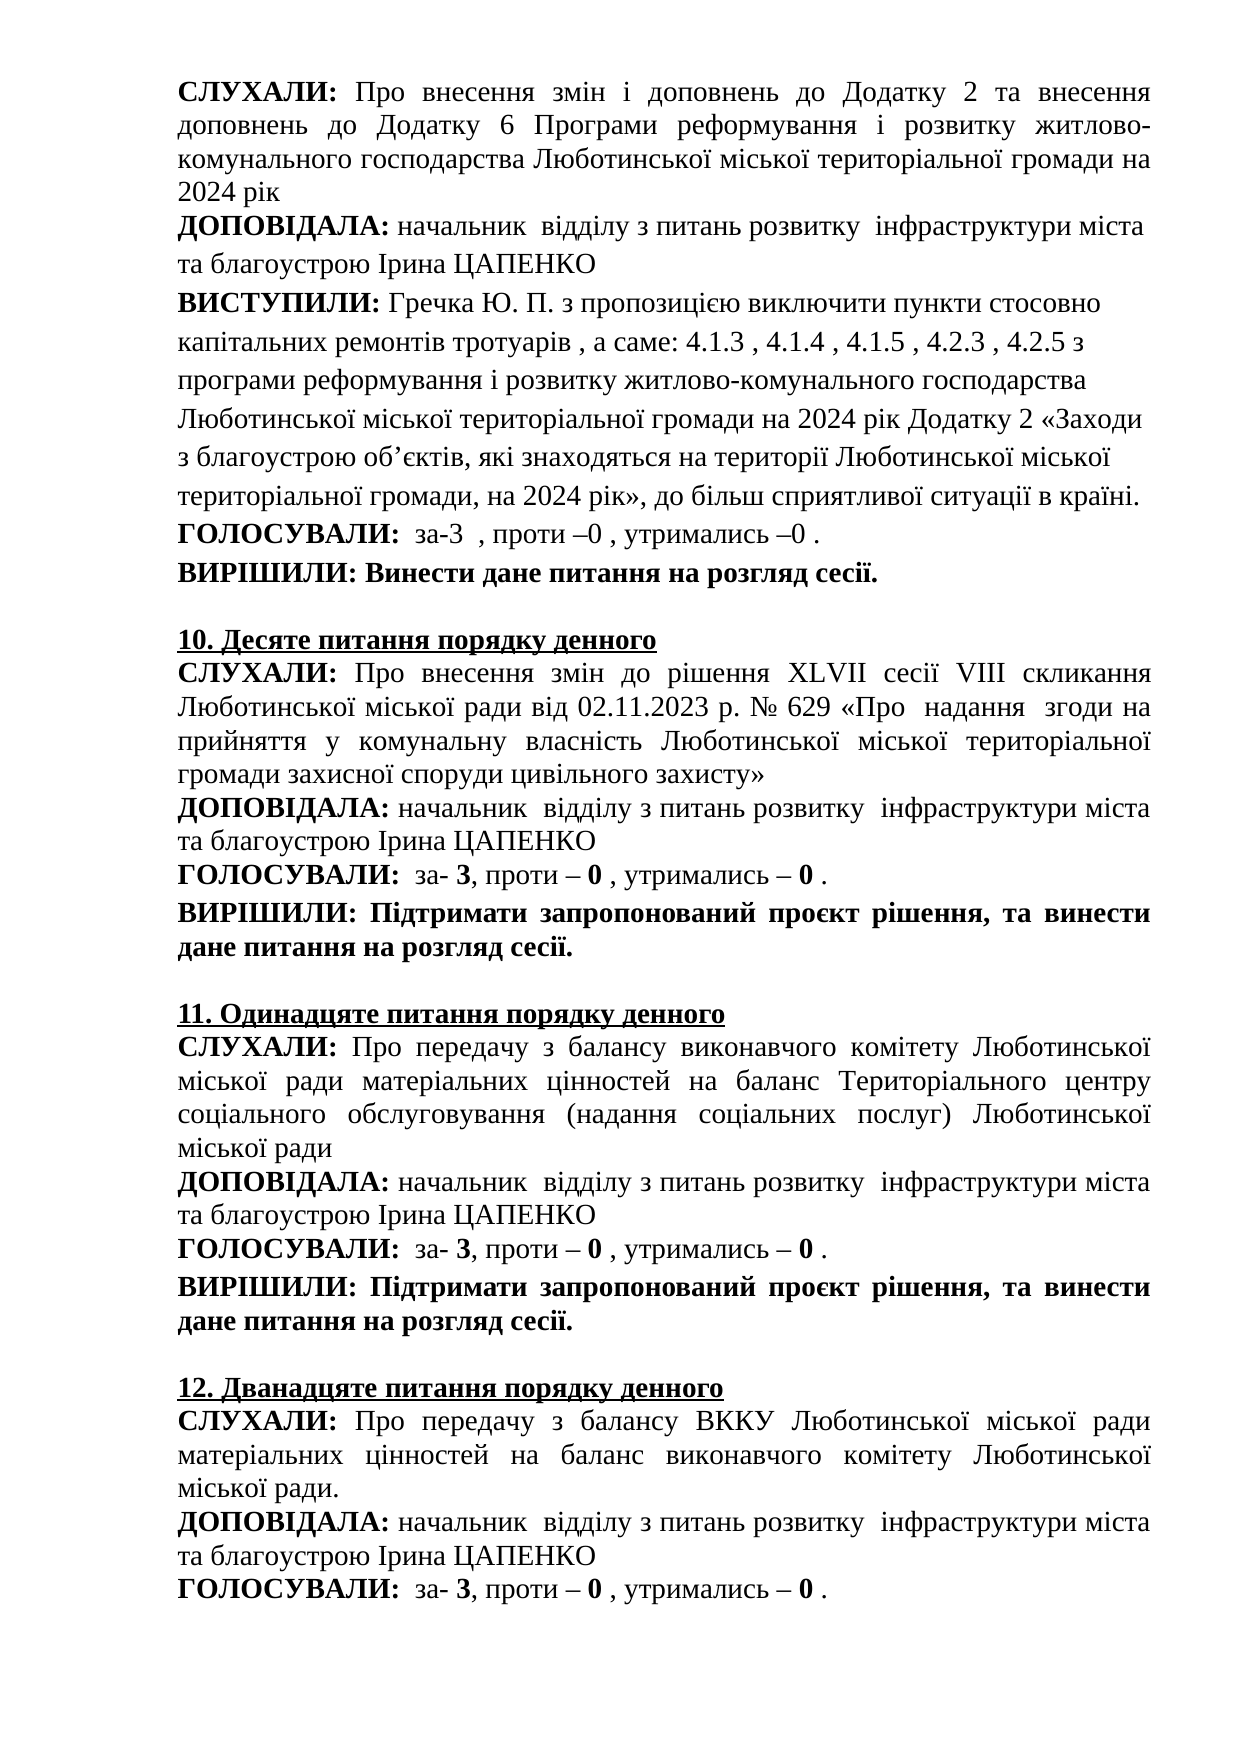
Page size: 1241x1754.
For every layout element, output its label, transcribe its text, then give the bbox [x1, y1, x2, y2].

text ГОЛОСУВАЛИ: за- 3, проти – 0 , утримались – 0 . [177, 1231, 1152, 1264]
text 11. Одинадцяте питання порядку денного [177, 996, 1152, 1029]
text ГОЛОСУВАЛИ: за- 3, проти – 0 , утримались – 0 . [177, 857, 1152, 890]
text СЛУХАЛИ: Про внесення змін і доповнень до Додатку 2 та внесення доповнень до Додатку 6 Програми реформування і розвитку житлово-комунального господарства Люботинської міської територіальної громади на 2024 рік [177, 74, 1152, 208]
text ДОПОВІДАЛА: начальник відділу з питань розвитку інфраструктури міста та благоустрою Ірина ЦАПЕНКО [177, 208, 1152, 280]
text ГОЛОСУВАЛИ: за-3 , проти –0 , утримались –0 . [177, 516, 1152, 550]
text ВИСТУПИЛИ: Гречка Ю. П. з пропозицією виключити пункти стосовно капітальних ремонтів тротуарів , а саме: 4.1.3 , 4.1.4 , 4.1.5 , 4.2.3 , 4.2.5 з програми реформування і розвитку житлово-комунального господарства Люботинської міської територіальної громади на 2024 рік Додатку 2 «Заходи з благоустрою об’єктів, які знаходяться на території Люботинської міської територіальної громади, на 2024 рік», до більш сприятливої ситуації в країні. [177, 285, 1152, 511]
text СЛУХАЛИ: Про внесення змін до рішення XLVII сесії VIII скликання Люботинської міської ради від 02.11.2023 р. № 629 «Про надання згоди на прийняття у комунальну власність Люботинської міської територіальної громади захисної споруди цивільного захисту» [177, 656, 1152, 790]
text ДОПОВІДАЛА: начальник відділу з питань розвитку інфраструктури міста та благоустрою Ірина ЦАПЕНКО [177, 790, 1152, 857]
text ВИРІШИЛИ: Винести дане питання на розгляд сесії. [177, 555, 1152, 588]
text ДОПОВІДАЛА: начальник відділу з питань розвитку інфраструктури міста та благоустрою Ірина ЦАПЕНКО [177, 1164, 1152, 1231]
text ГОЛОСУВАЛИ: за- 3, проти – 0 , утримались – 0 . [177, 1571, 1152, 1605]
text 10. Десяте питання порядку денного [177, 622, 1152, 656]
text СЛУХАЛИ: Про передачу з балансу ВККУ Люботинської міської ради матеріальних цінностей на баланс виконавчого комітету Люботинської міської ради. [177, 1403, 1152, 1504]
text ДОПОВІДАЛА: начальник відділу з питань розвитку інфраструктури міста та благоустрою Ірина ЦАПЕНКО [177, 1504, 1152, 1571]
text ВИРІШИЛИ: Підтримати запропонований проєкт рішення, та винести дане питання на розгляд сесії. [177, 1269, 1152, 1336]
text 12. Дванадцяте питання порядку денного [177, 1370, 1152, 1403]
text ВИРІШИЛИ: Підтримати запропонований проєкт рішення, та винести дане питання на розгляд сесії. [177, 895, 1152, 962]
text СЛУХАЛИ: Про передачу з балансу виконавчого комітету Люботинської міської ради матеріальних цінностей на баланс Територіального центру соціального обслуговування (надання соціальних послуг) Люботинської міської ради [177, 1029, 1152, 1164]
